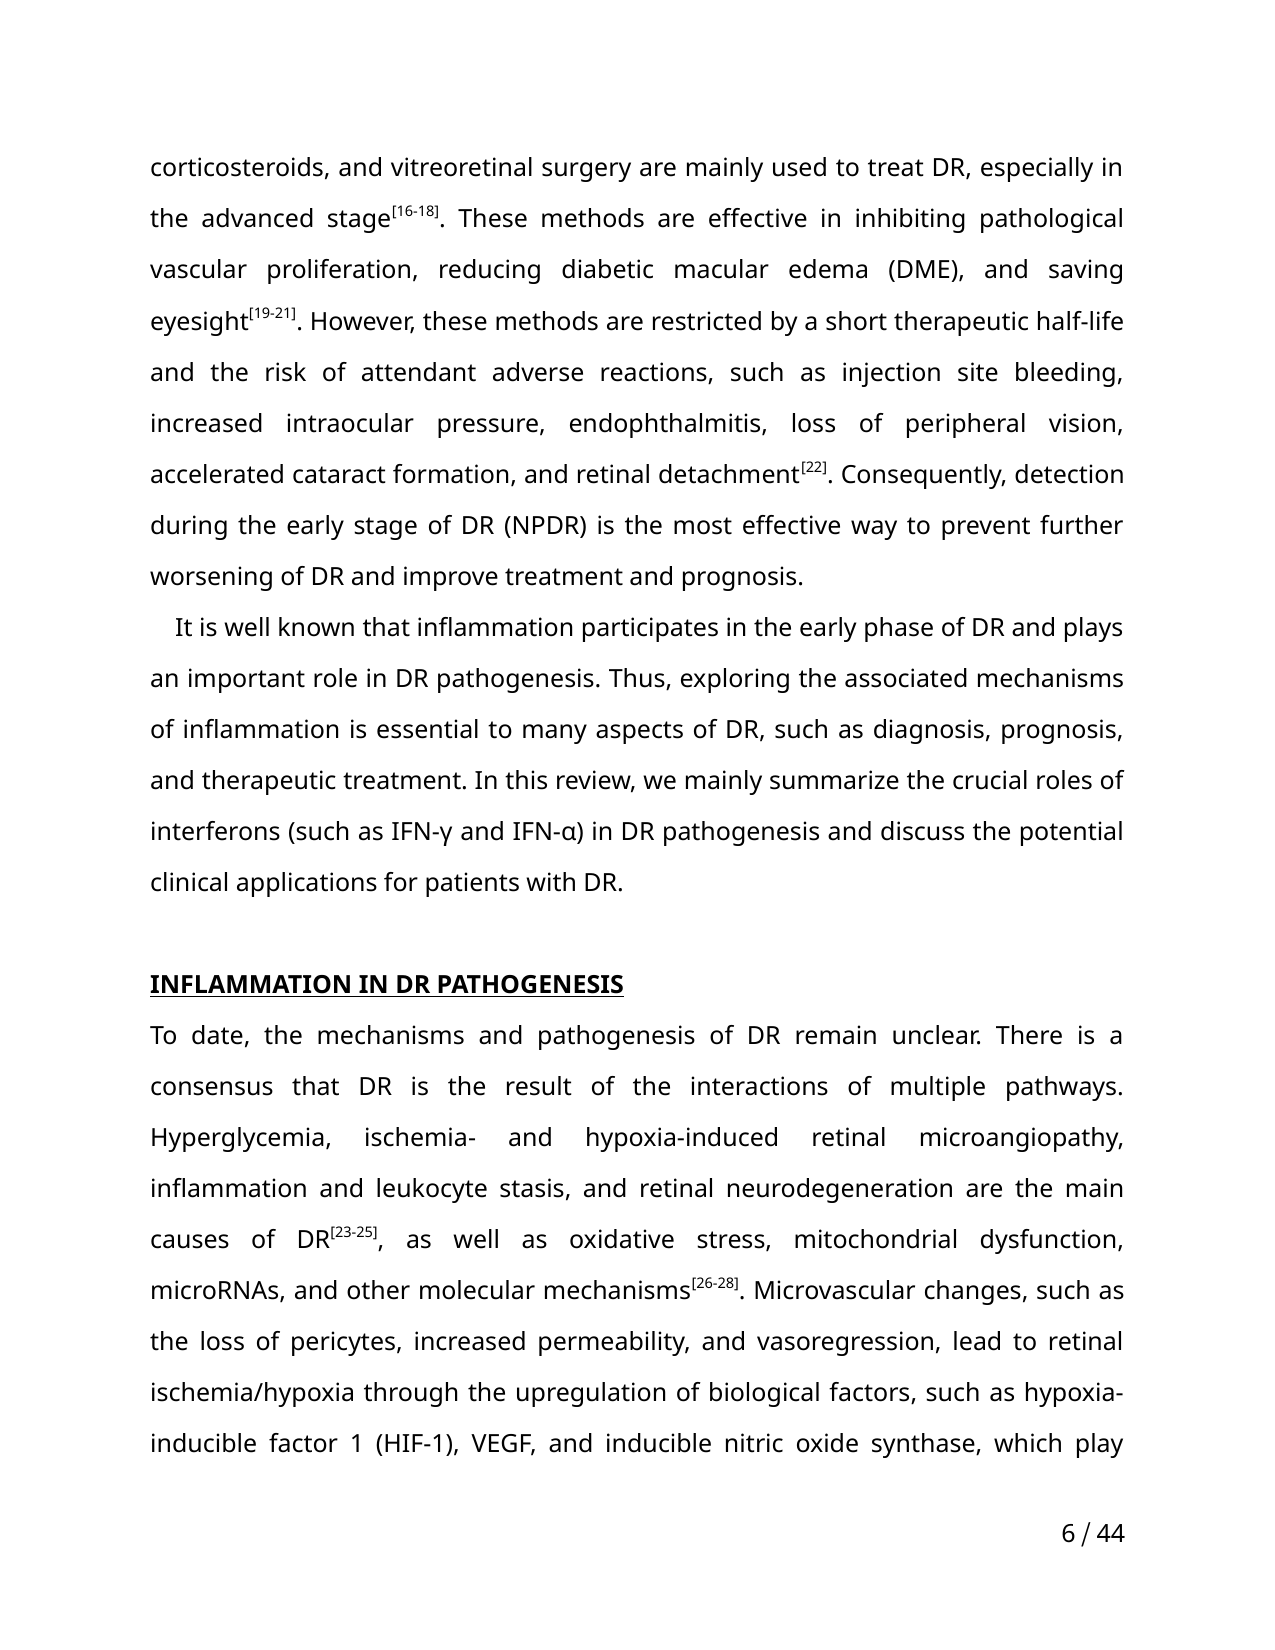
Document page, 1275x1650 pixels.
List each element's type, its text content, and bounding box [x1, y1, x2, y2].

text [150, 1018, 1125, 1460]
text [150, 150, 1125, 592]
text It is well known that inflammation participates in the early phase of DR and plays an important role in DR pathogenesis. Thus, exploring the associated mechanisms of inflammation is essential to many aspects of DR, such as diagnosis, prognosis, and therapeutic treatment. In this review, we mainly summarize the crucial roles of interferons (such as IFN-γ and IFN-α) in DR pathogenesis and discuss the potential clinical applications for patients with DR. [150, 609, 1125, 899]
text INFLAMMATION IN DR PATHOGENESIS [150, 967, 1125, 1001]
